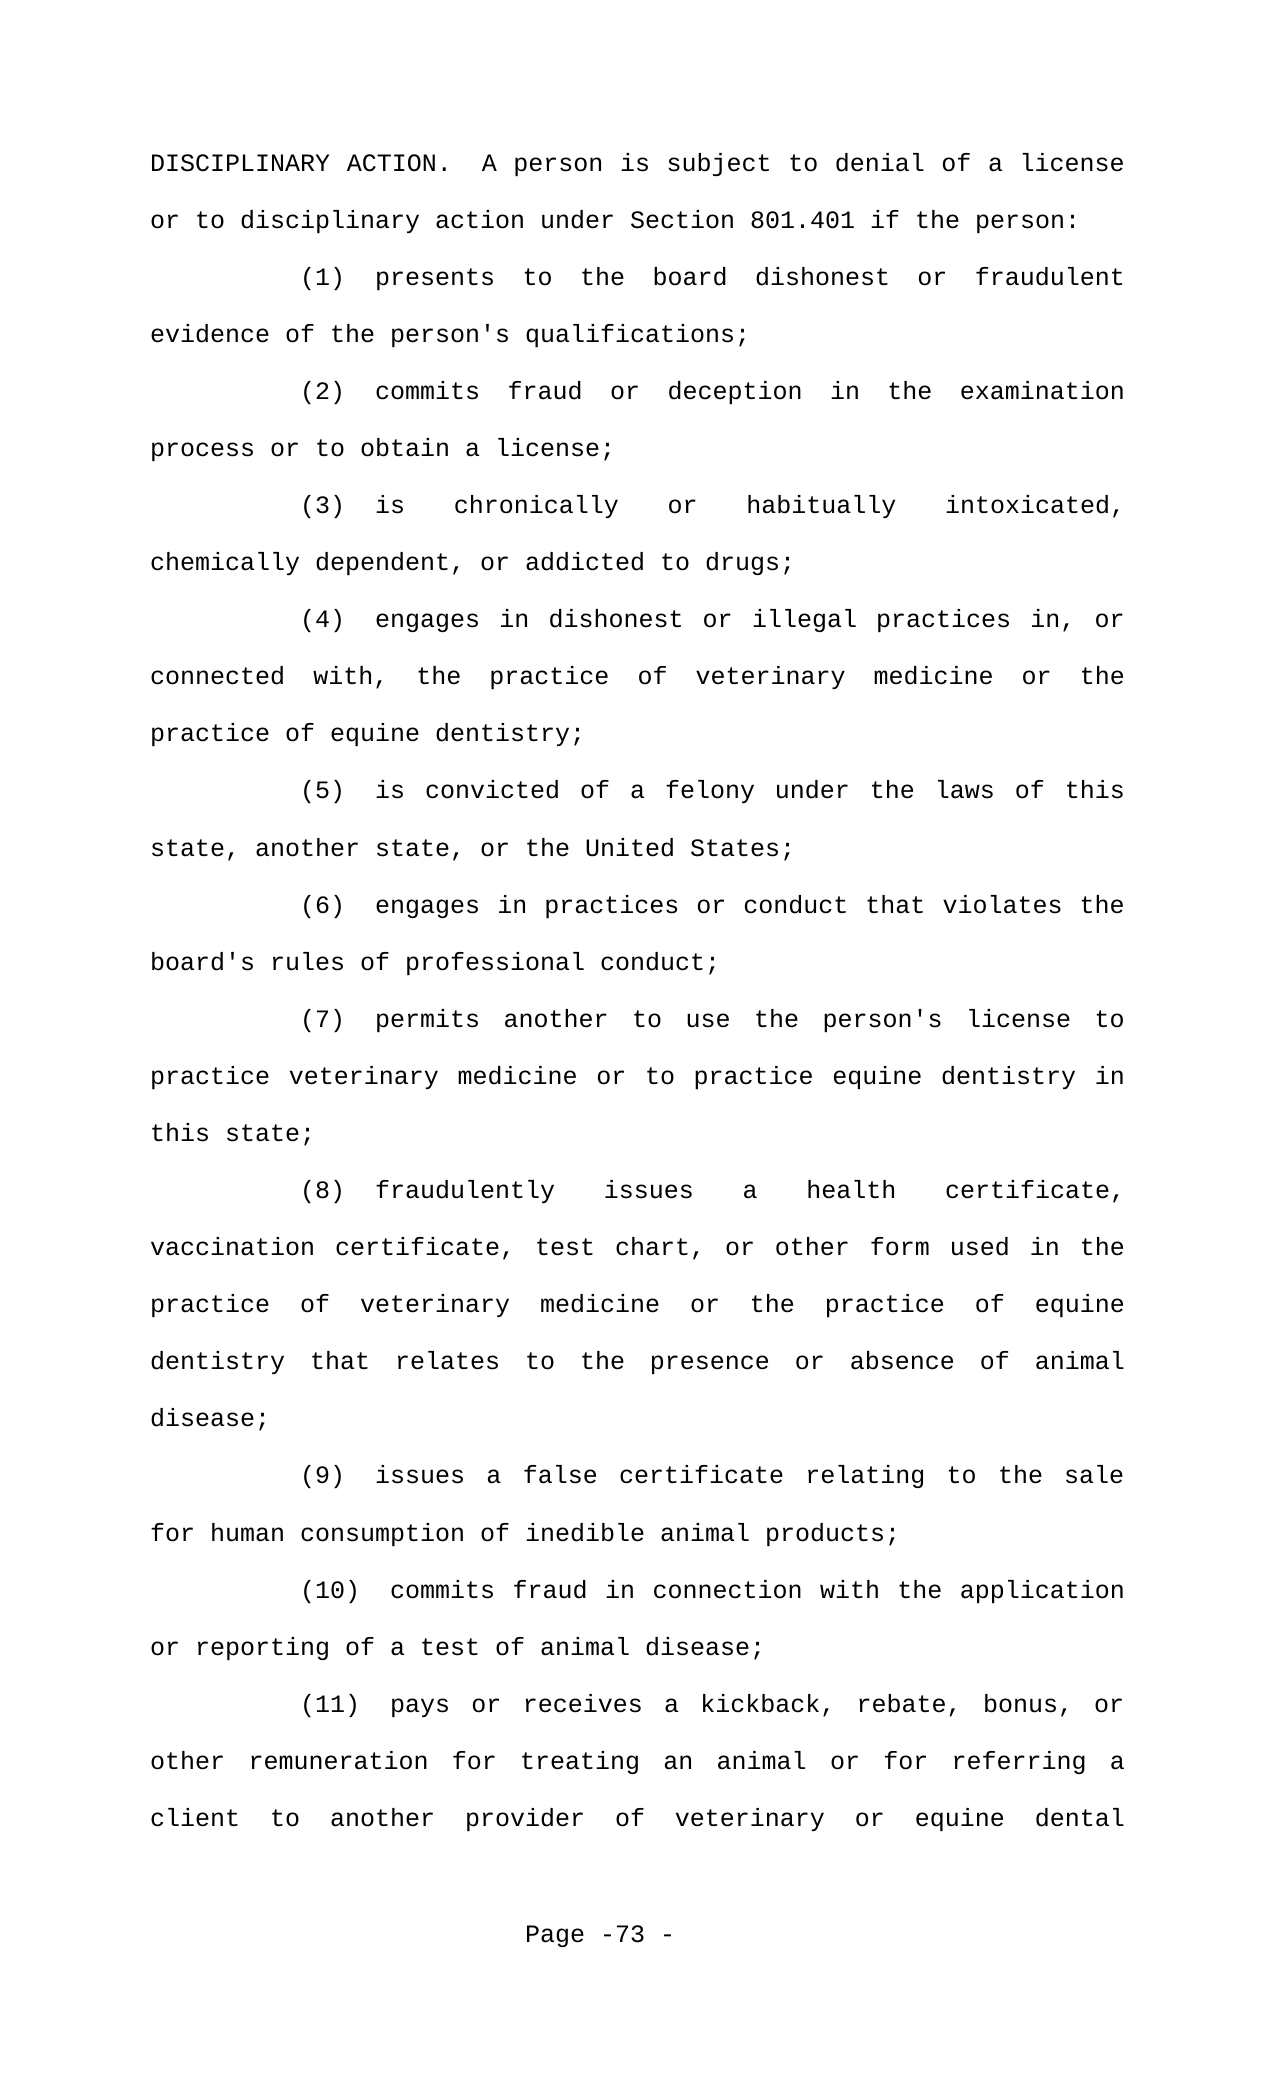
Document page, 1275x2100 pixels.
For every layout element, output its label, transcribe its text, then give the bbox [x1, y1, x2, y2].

text (10) commits fraud in connection with the application or reporting of a test of animal disease; [150, 1577, 1125, 1663]
text (9) issues a false certificate relating to the sale for human consumption of inedible animal products; [150, 1463, 1125, 1548]
text (5) is convicted of a felony under the laws of this state, another state, or the United States; [150, 778, 1125, 863]
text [150, 1691, 1125, 1834]
text (3) is chronically or habitually intoxicated, chemically dependent, or addicted to drugs; [150, 492, 1125, 578]
text (7) permits another to use the person's license to practice veterinary medicine or to practice equine dentistry in this state; [150, 1006, 1125, 1149]
text (8) fraudulently issues a health certificate, vaccination certificate, test chart, or other form used in the practice of veterinary medicine or the practice of equine dentistry that relates to the presence or absence of animal disease; [150, 1177, 1125, 1434]
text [150, 150, 1125, 236]
text (2) commits fraud or deception in the examination process or to obtain a license; [150, 378, 1125, 464]
text (4) engages in dishonest or illegal practices in, or connected with, the practice of veterinary medicine or the practice of equine dentistry; [150, 607, 1125, 749]
text (6) engages in practices or conduct that violates the board's rules of professional conduct; [150, 892, 1125, 978]
text (1) presents to the board dishonest or fraudulent evidence of the person's qualifications; [150, 264, 1125, 350]
